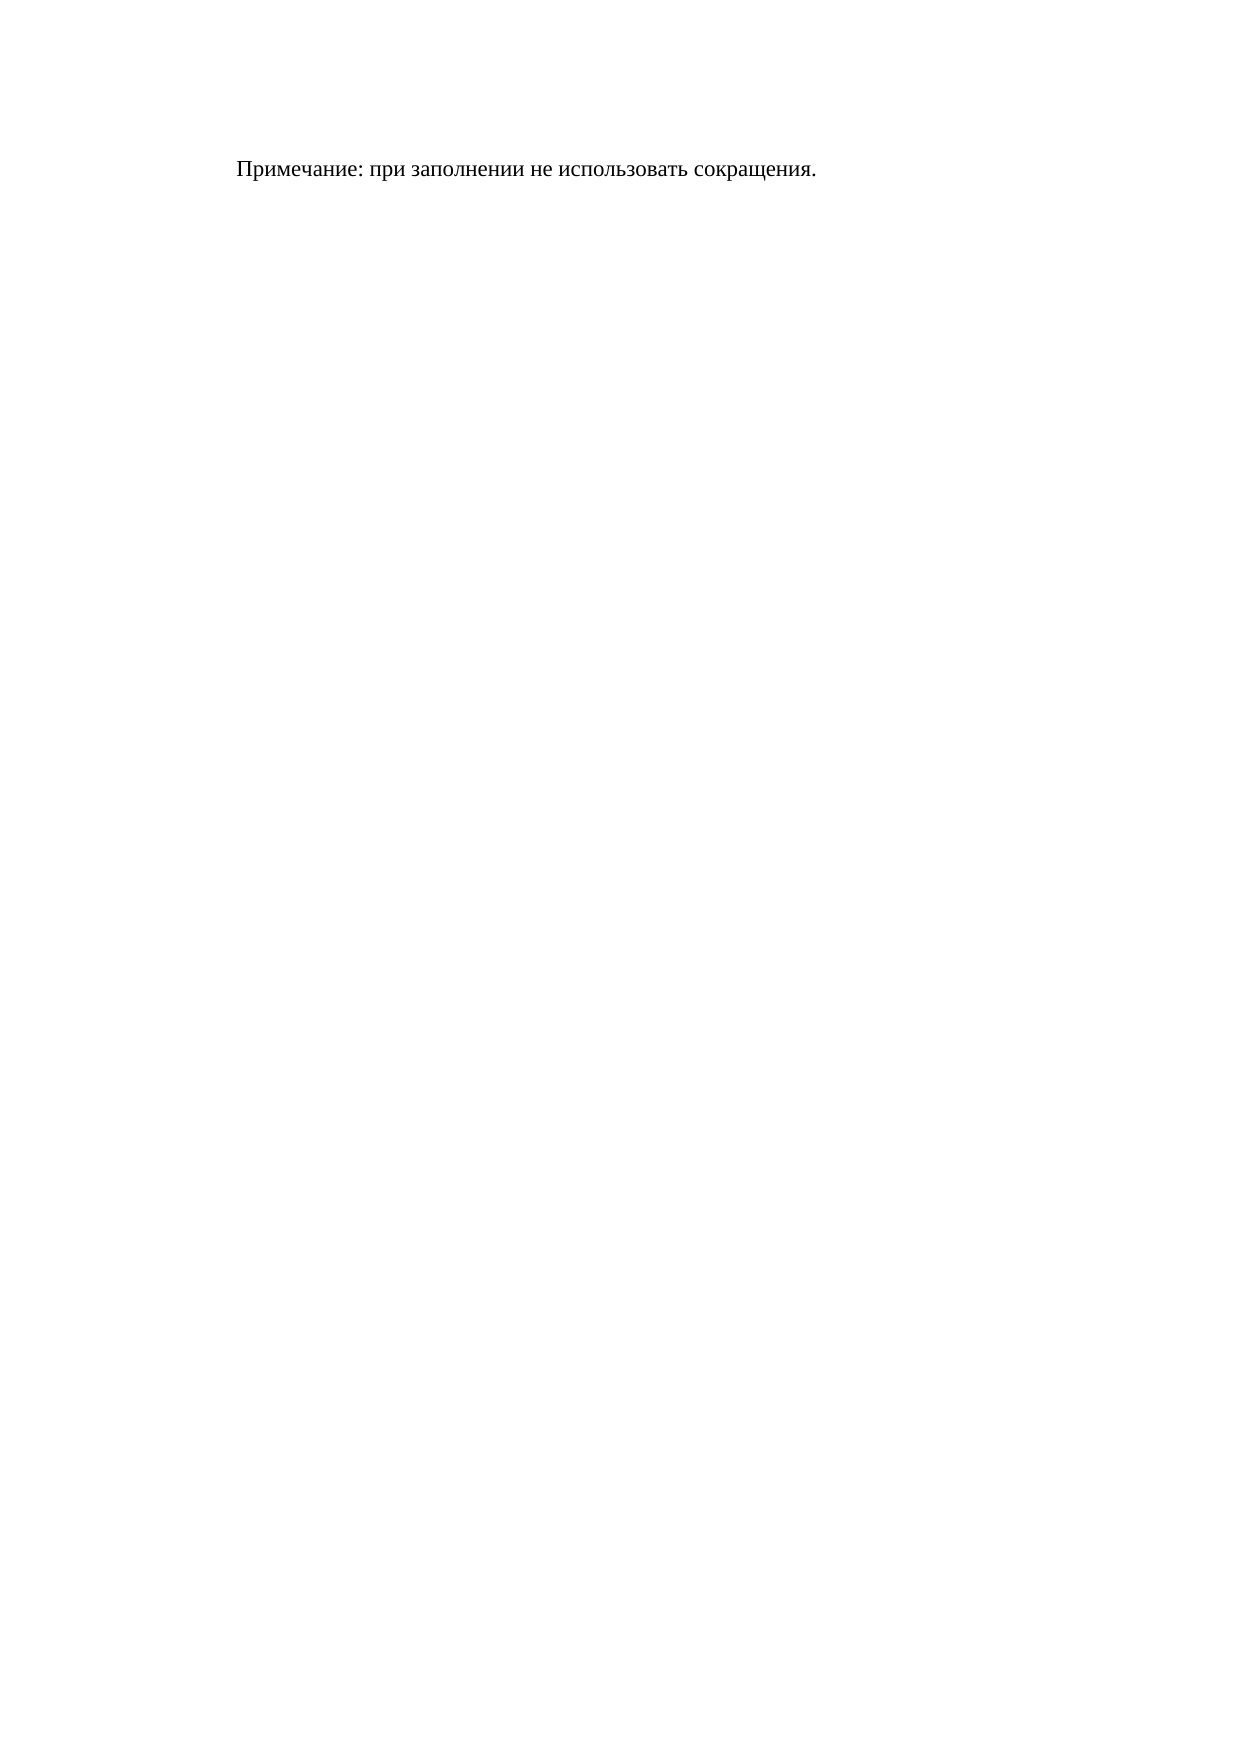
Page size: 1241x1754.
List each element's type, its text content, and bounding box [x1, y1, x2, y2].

text Примечание: при заполнении не использовать сокращения. [177, 154, 1152, 181]
